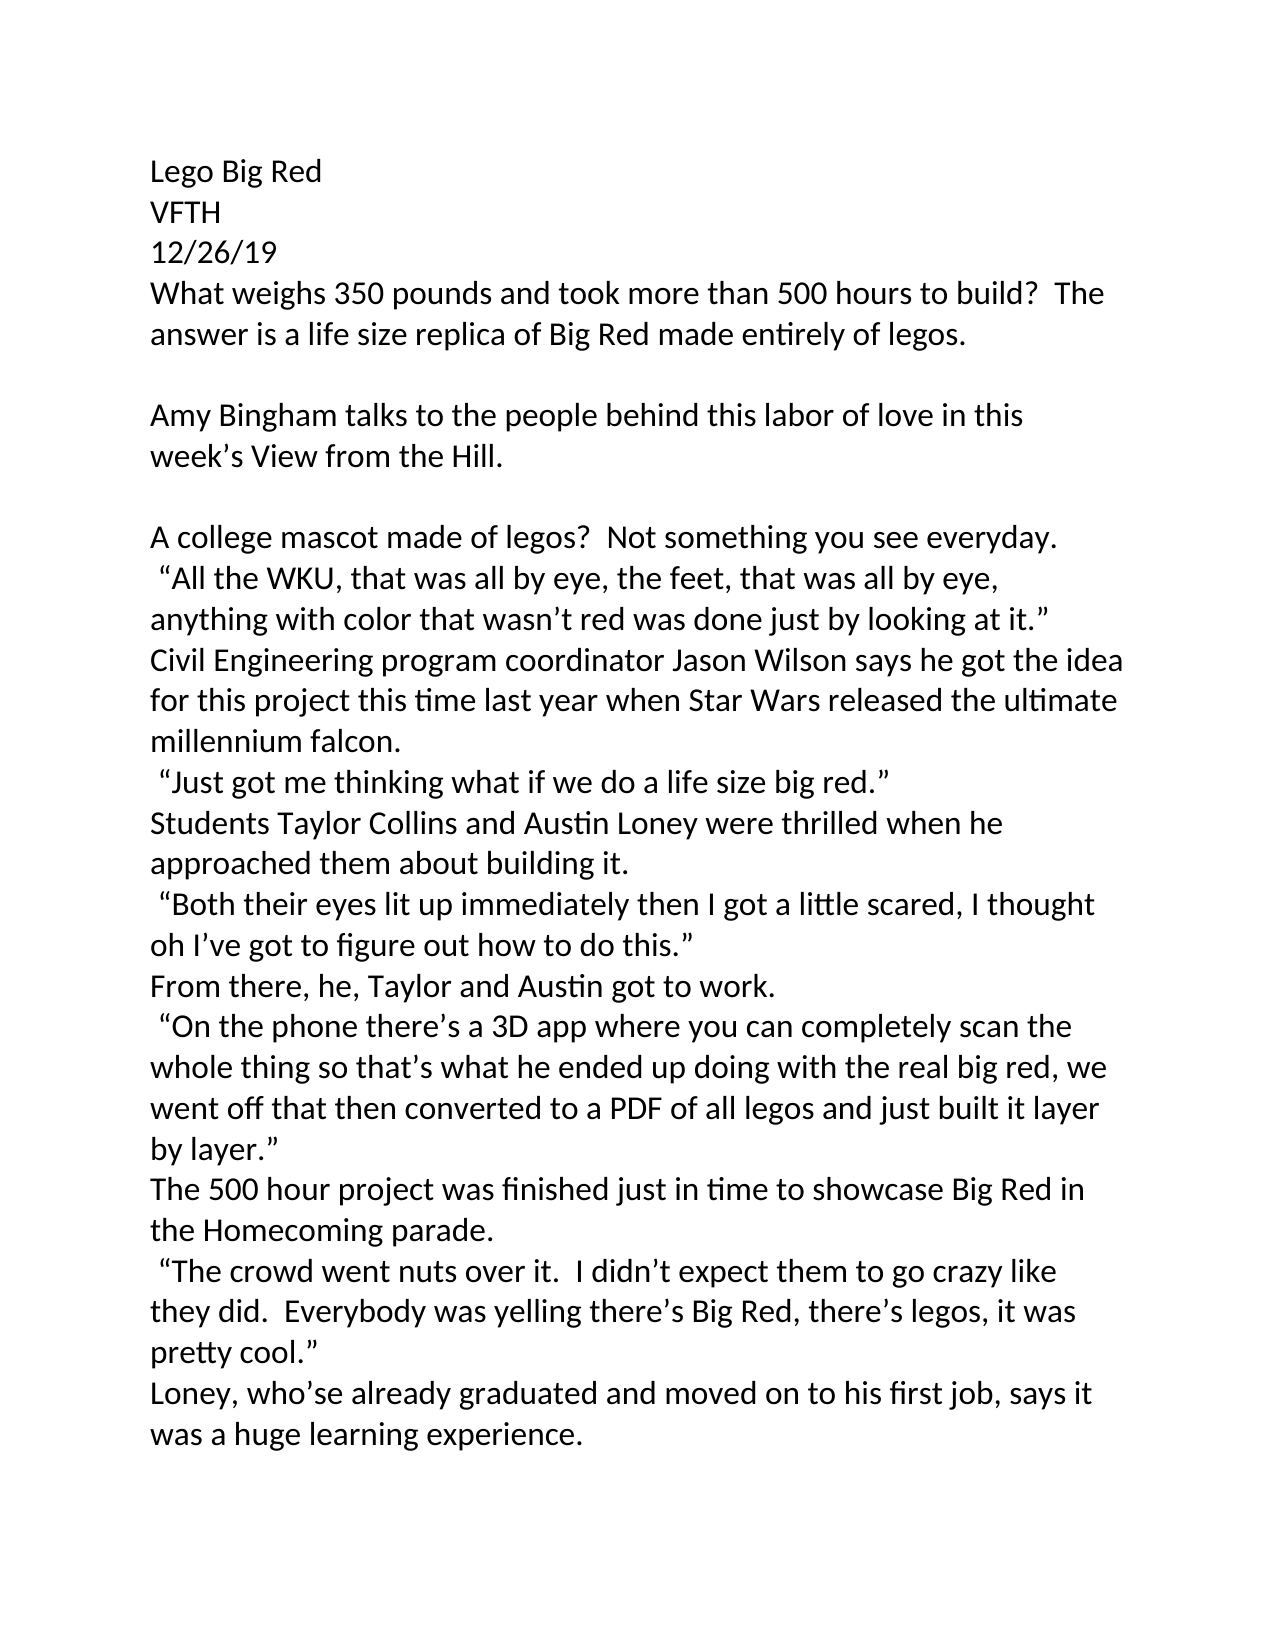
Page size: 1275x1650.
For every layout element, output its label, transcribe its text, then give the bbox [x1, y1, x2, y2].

text Lego Big Red [150, 150, 1125, 191]
text From there, he, Taylor and Austin got to work. [150, 964, 1125, 1005]
text “All the WKU, that was all by eye, the feet, that was all by eye, anything with color that wasn’t red was done just by looking at it.” [150, 557, 1125, 639]
text What weighs 350 pounds and took more than 500 hours to build? The answer is a life size replica of Big Red made entirely of legos. [150, 272, 1125, 354]
text “Both their eyes lit up immediately then I got a little scared, I thought oh I’ve got to figure out how to do this.” [150, 883, 1125, 964]
text “On the phone there’s a 3D app where you can completely scan the whole thing so that’s what he ended up doing with the real big red, we went off that then converted to a PDF of all legos and just built it layer by layer.” [150, 1005, 1125, 1168]
text Students Taylor Collins and Austin Loney were thrilled when he approached them about building it. [150, 802, 1125, 883]
text “The crowd went nuts over it. I didn’t expect them to go crazy like they did. Everybody was yelling there’s Big Red, there’s legos, it was pretty cool.” [150, 1250, 1125, 1372]
text Amy Bingham talks to the people behind this labor of love in this week’s View from the Hill. [150, 394, 1125, 476]
text “Just got me thinking what if we do a life size big red.” [150, 761, 1125, 802]
text Civil Engineering program coordinator Jason Wilson says he got the idea for this project this time last year when Star Wars released the ultimate millennium falcon. [150, 639, 1125, 761]
text Loney, who’se already graduated and moved on to his first job, says it was a huge learning experience. [150, 1372, 1125, 1453]
text The 500 hour project was finished just in time to showcase Big Red in the Homecoming parade. [150, 1168, 1125, 1250]
text 12/26/19 [150, 231, 1125, 272]
text VFTH [150, 191, 1125, 231]
text A college mascot made of legos? Not something you see everyday. [150, 517, 1125, 557]
